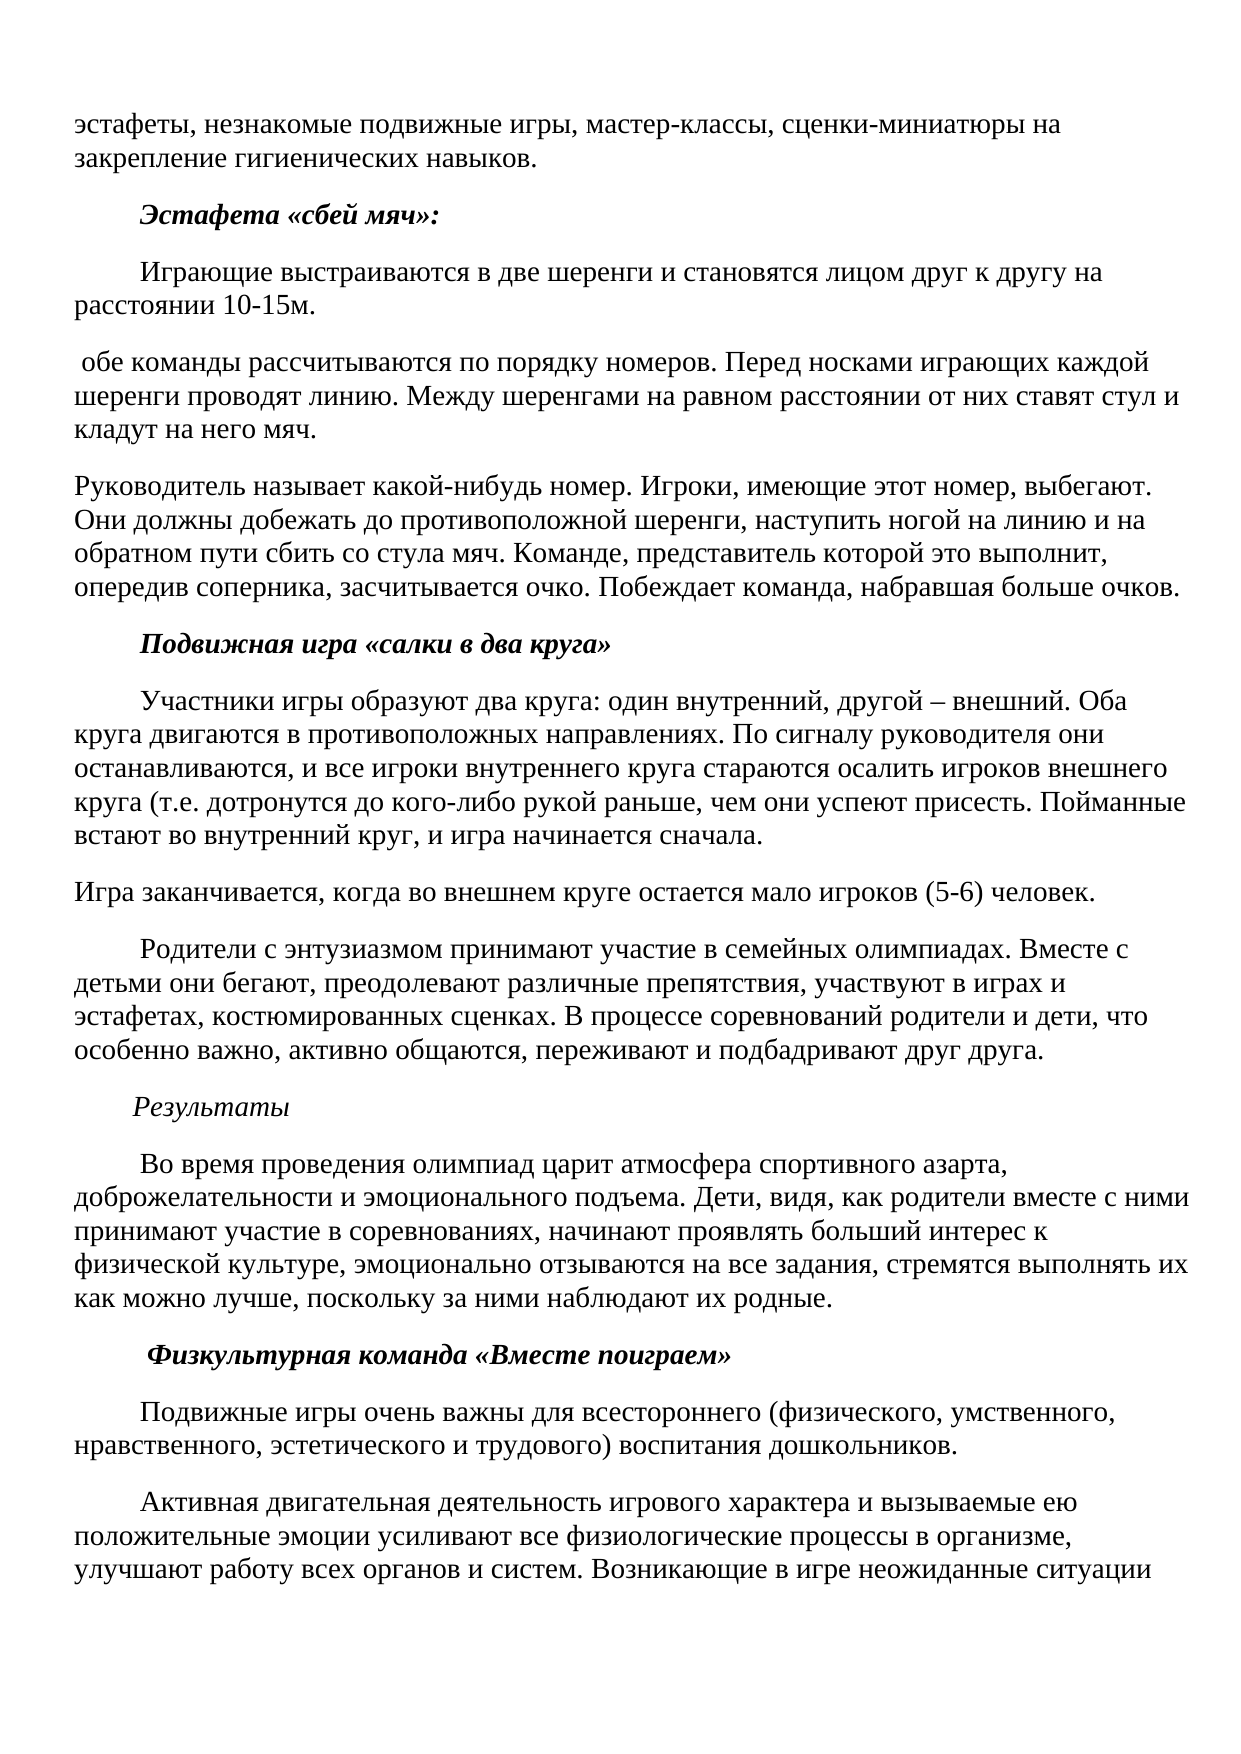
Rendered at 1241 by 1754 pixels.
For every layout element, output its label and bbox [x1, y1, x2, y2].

table_header [74, 106, 1196, 1585]
